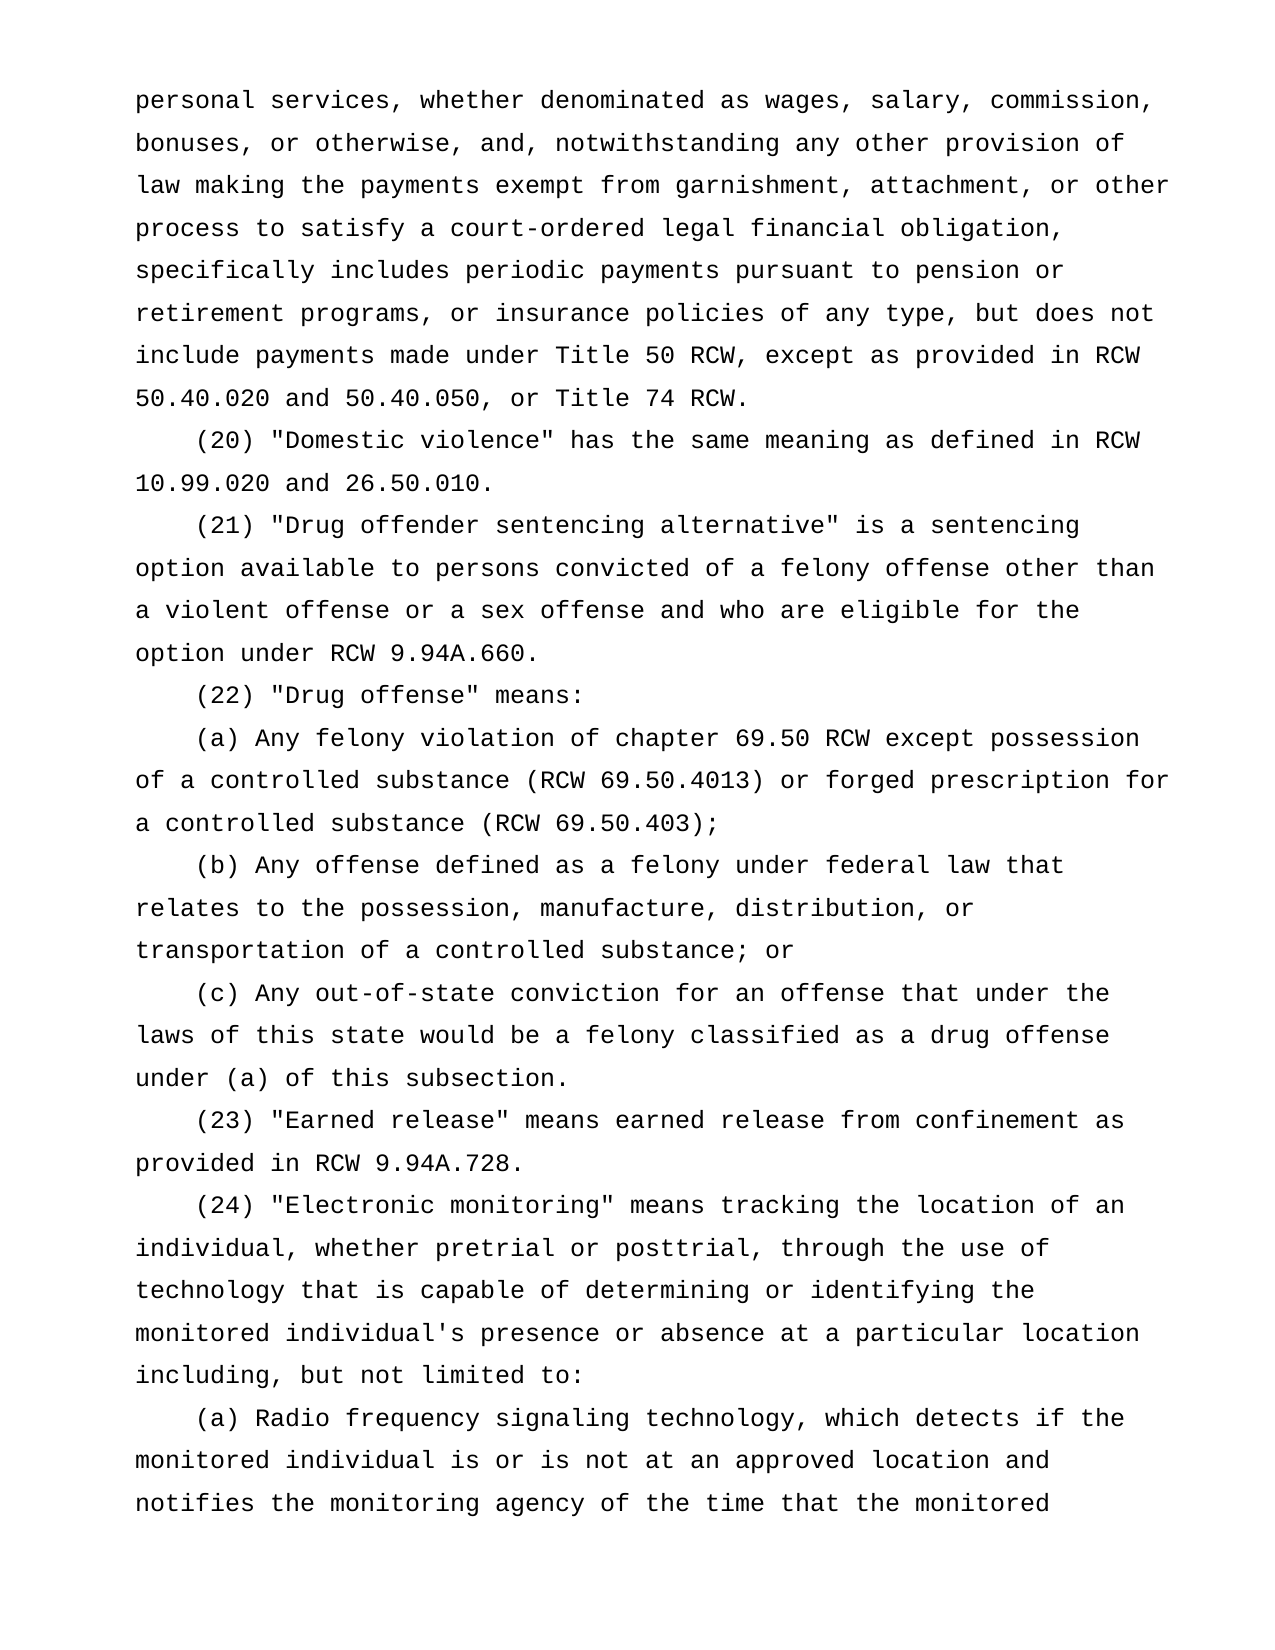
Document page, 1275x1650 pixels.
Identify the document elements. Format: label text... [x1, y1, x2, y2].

text (24) "Electronic monitoring" means tracking the location of an individual, whether pretrial or posttrial, through the use of technology that is capable of determining or identifying the monitored individual's presence or absence at a particular location including, but not limited to: [135, 1180, 1170, 1392]
text (21) "Drug offender sentencing alternative" is a sentencing option available to persons convicted of a felony offense other than a violent offense or a sex offense and who are eligible for the option under RCW 9.94A.660. [135, 500, 1170, 670]
text (22) "Drug offense" means: [135, 670, 1170, 712]
text (a) Any felony violation of chapter 69.50 RCW except possession of a controlled substance (RCW 69.50.4013) or forged prescription for a controlled substance (RCW 69.50.403); [135, 712, 1170, 840]
text (20) "Domestic violence" has the same meaning as defined in RCW 10.99.020 and 26.50.010. [135, 415, 1170, 500]
text (23) "Earned release" means earned release from confinement as provided in RCW 9.94A.728. [135, 1095, 1170, 1180]
text (b) Any offense defined as a felony under federal law that relates to the possession, manufacture, distribution, or transportation of a controlled substance; or [135, 840, 1170, 967]
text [135, 1392, 1170, 1520]
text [135, 75, 1170, 415]
text (c) Any out-of-state conviction for an offense that under the laws of this state would be a felony classified as a drug offense under (a) of this subsection. [135, 967, 1170, 1095]
